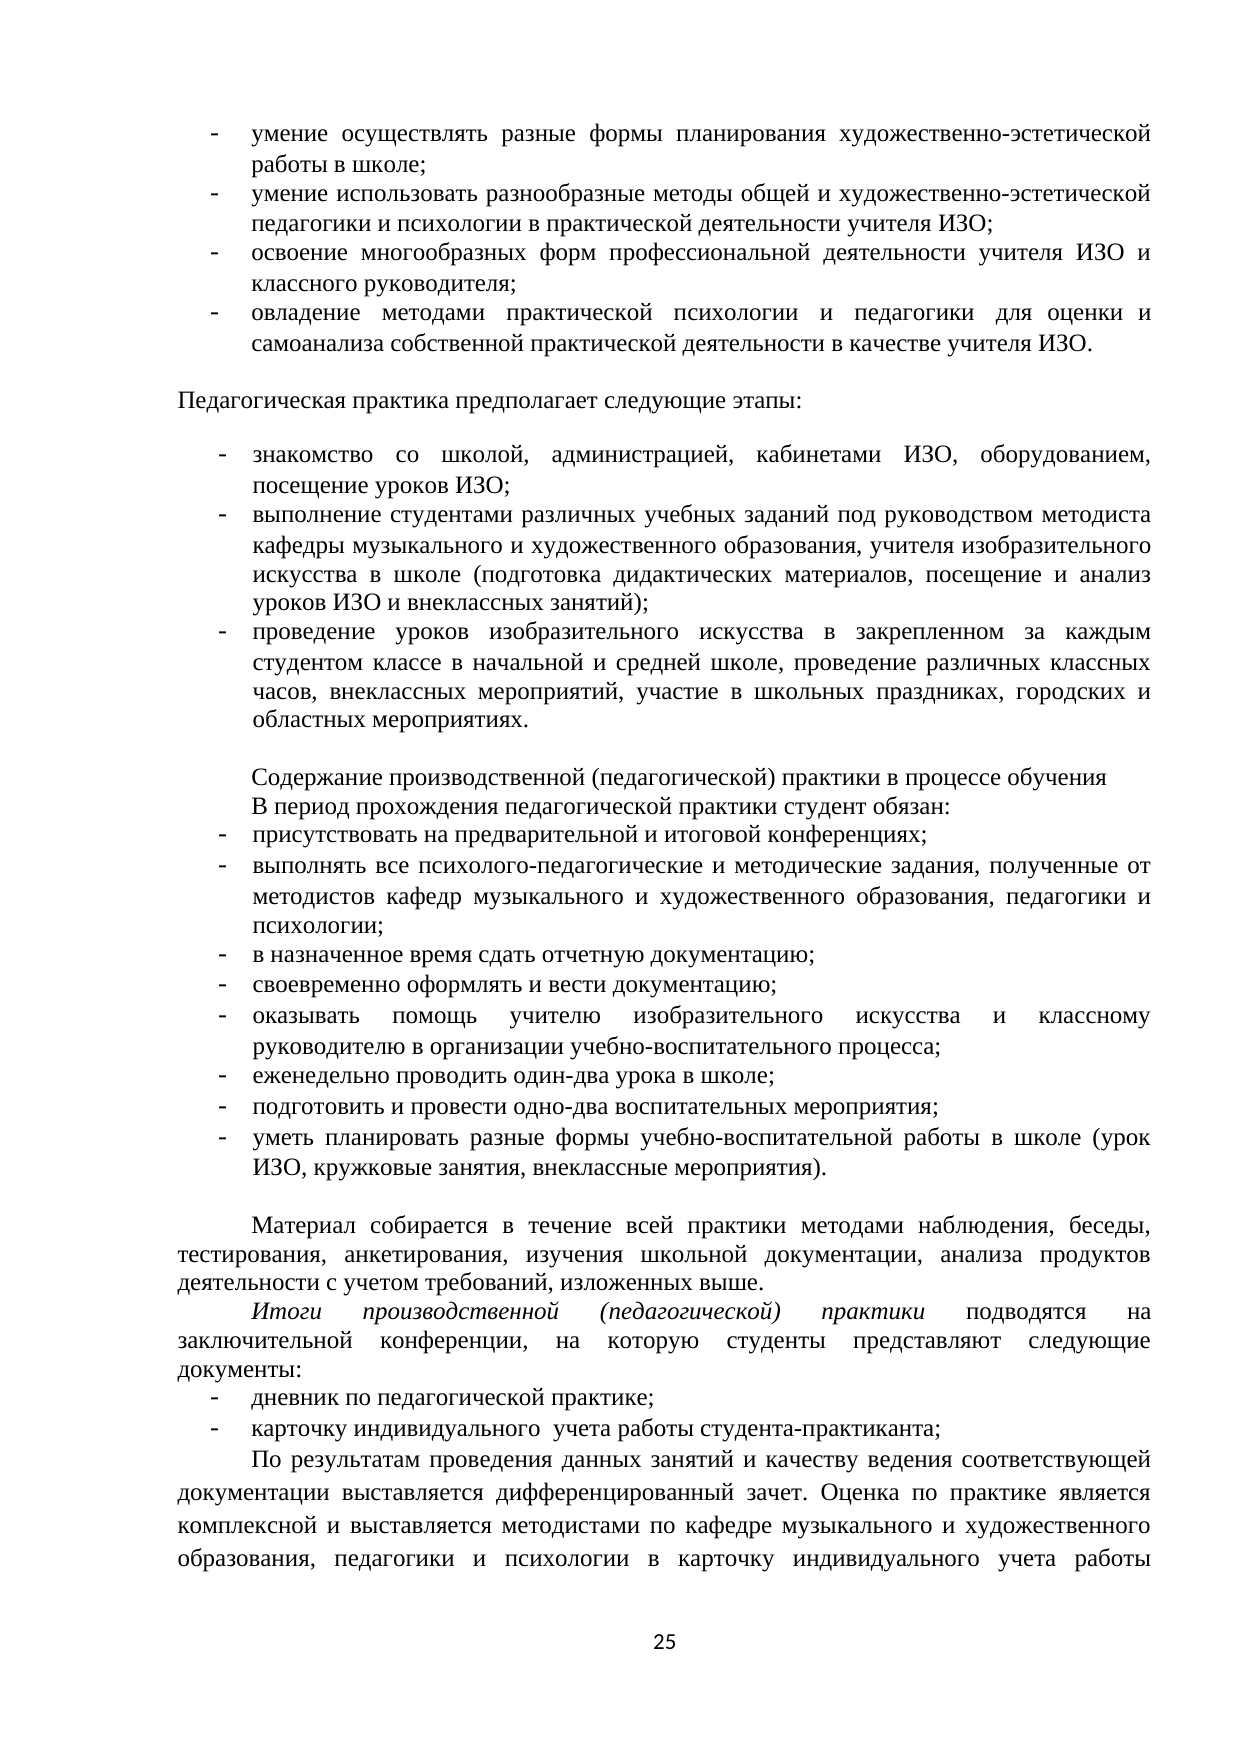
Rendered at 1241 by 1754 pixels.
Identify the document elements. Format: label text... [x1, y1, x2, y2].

list овладение методами практической психологии и педагогики для оценки и самоанализа собственной практической деятельности в качестве учителя ИЗО. [207, 297, 1152, 356]
text Материал собирается в течение всей практики методами наблюдения, беседы, тестирования, анкетирования, изучения школьной документации, анализа продуктов деятельности с учетом требований, изложенных выше. [177, 1210, 1152, 1296]
list освоение многообразных форм профессиональной деятельности учителя ИЗО и классного руководителя; [207, 237, 1152, 297]
list выполнять все психолого-педагогические и методические задания, полученные от методистов кафедр музыкального и художественного образования, педагогики и психологии; [215, 850, 1152, 939]
list проведение уроков изобразительного искусства в закрепленном за каждым студентом классе в начальной и средней школе, проведение различных классных часов, внеклассных мероприятий, участие в школьных праздниках, городских и областных мероприятиях. [215, 616, 1152, 733]
text Педагогическая практика предполагает следующие этапы: [177, 386, 1152, 414]
list умение использовать разнообразные методы общей и художественно-эстетической педагогики и психологии в практической деятельности учителя ИЗО; [207, 178, 1152, 237]
list карточку индивидуального учета работы студента-практиканта; [207, 1413, 1152, 1444]
list своевременно оформлять и вести документацию; [215, 969, 1152, 1000]
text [177, 1444, 1152, 1572]
list присутствовать на предварительной и итоговой конференциях; [215, 819, 1152, 850]
text Содержание производственной (педагогической) практики в процессе обучения [177, 762, 1152, 791]
list выполнение студентами различных учебных заданий под руководством методиста кафедры музыкального и художественного образования, учителя изобразительного искусства в школе (подготовка дидактических материалов, посещение и анализ уроков ИЗО и внеклассных занятий); [215, 499, 1152, 616]
list в назначенное время сдать отчетную документацию; [215, 939, 1152, 969]
list дневник по педагогической практике; [207, 1382, 1152, 1413]
list знакомство со школой, администрацией, кабинетами ИЗО, оборудованием, посещение уроков ИЗО; [215, 439, 1152, 499]
list еженедельно проводить один-два урока в школе; [215, 1060, 1152, 1091]
list оказывать помощь учителю изобразительного искусства и классному руководителю в организации учебно-воспитательного процесса; [215, 1000, 1152, 1060]
text В период прохождения педагогической практики студент обязан: [177, 791, 1152, 819]
list подготовить и провести одно-два воспитательных мероприятия; [215, 1091, 1152, 1122]
text Итоги производственной (педагогической) практики подводятся на заключительной конференции, на которую студенты представляют следующие документы: [177, 1296, 1152, 1382]
list умение осуществлять разные формы планирования художественно-эстетической работы в школе; [207, 118, 1152, 178]
list уметь планировать разные формы учебно-воспитательной работы в школе (урок ИЗО, кружковые занятия, внеклассные мероприятия). [215, 1122, 1152, 1181]
